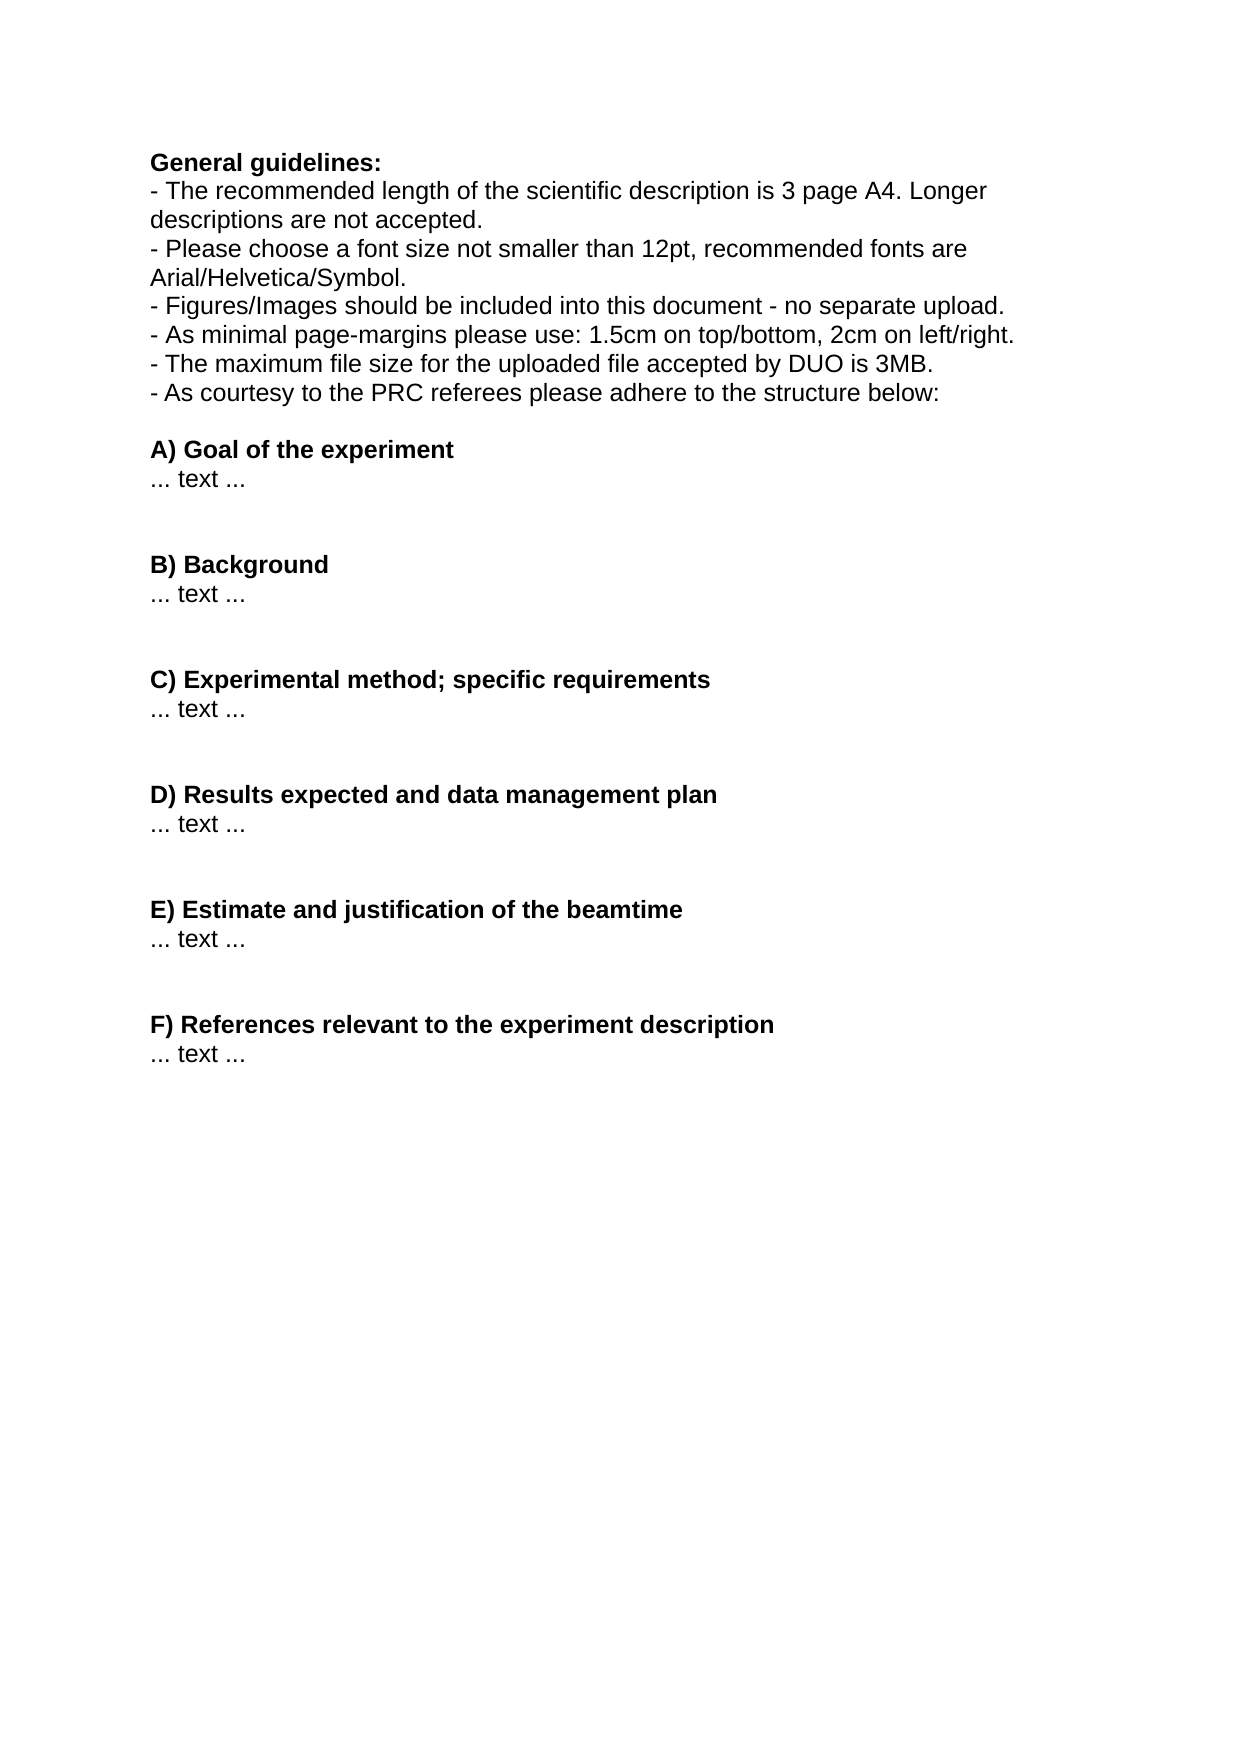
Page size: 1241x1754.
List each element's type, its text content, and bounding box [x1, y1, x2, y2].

text - Please choose a font size not smaller than 12pt, recommended fonts are Arial/Helvetica/Symbol. [150, 234, 1090, 291]
text - As courtesy to the PRC referees please adhere to the structure below: [150, 378, 1090, 406]
text C) Experimental method; specific requirements [150, 665, 1051, 694]
text ... text ... [150, 809, 1051, 838]
text ... text ... [150, 924, 1051, 953]
text E) Estimate and justification of the beamtime [150, 895, 1051, 924]
text - The recommended length of the scientific description is 3 page A4. Longer descriptions are not accepted. [150, 176, 1090, 234]
text ... text ... [150, 694, 1051, 723]
text D) Results expected and data management plan [150, 780, 1051, 809]
text A) Goal of the experiment [150, 435, 1051, 464]
text ... text ... [150, 464, 1051, 493]
text - As minimal page-margins please use: 1.5cm on top/bottom, 2cm on left/right. [150, 320, 1090, 349]
text ... text ... [150, 579, 1051, 608]
text ... text ... [150, 1039, 1051, 1068]
text - The maximum file size for the uploaded file accepted by DUO is 3MB. [150, 349, 1090, 378]
text General guidelines: [150, 148, 1090, 176]
text - Figures/Images should be included into this document - no separate upload. [150, 291, 1090, 320]
text B) Background [150, 550, 1051, 579]
text F) References relevant to the experiment description [150, 1010, 1051, 1039]
